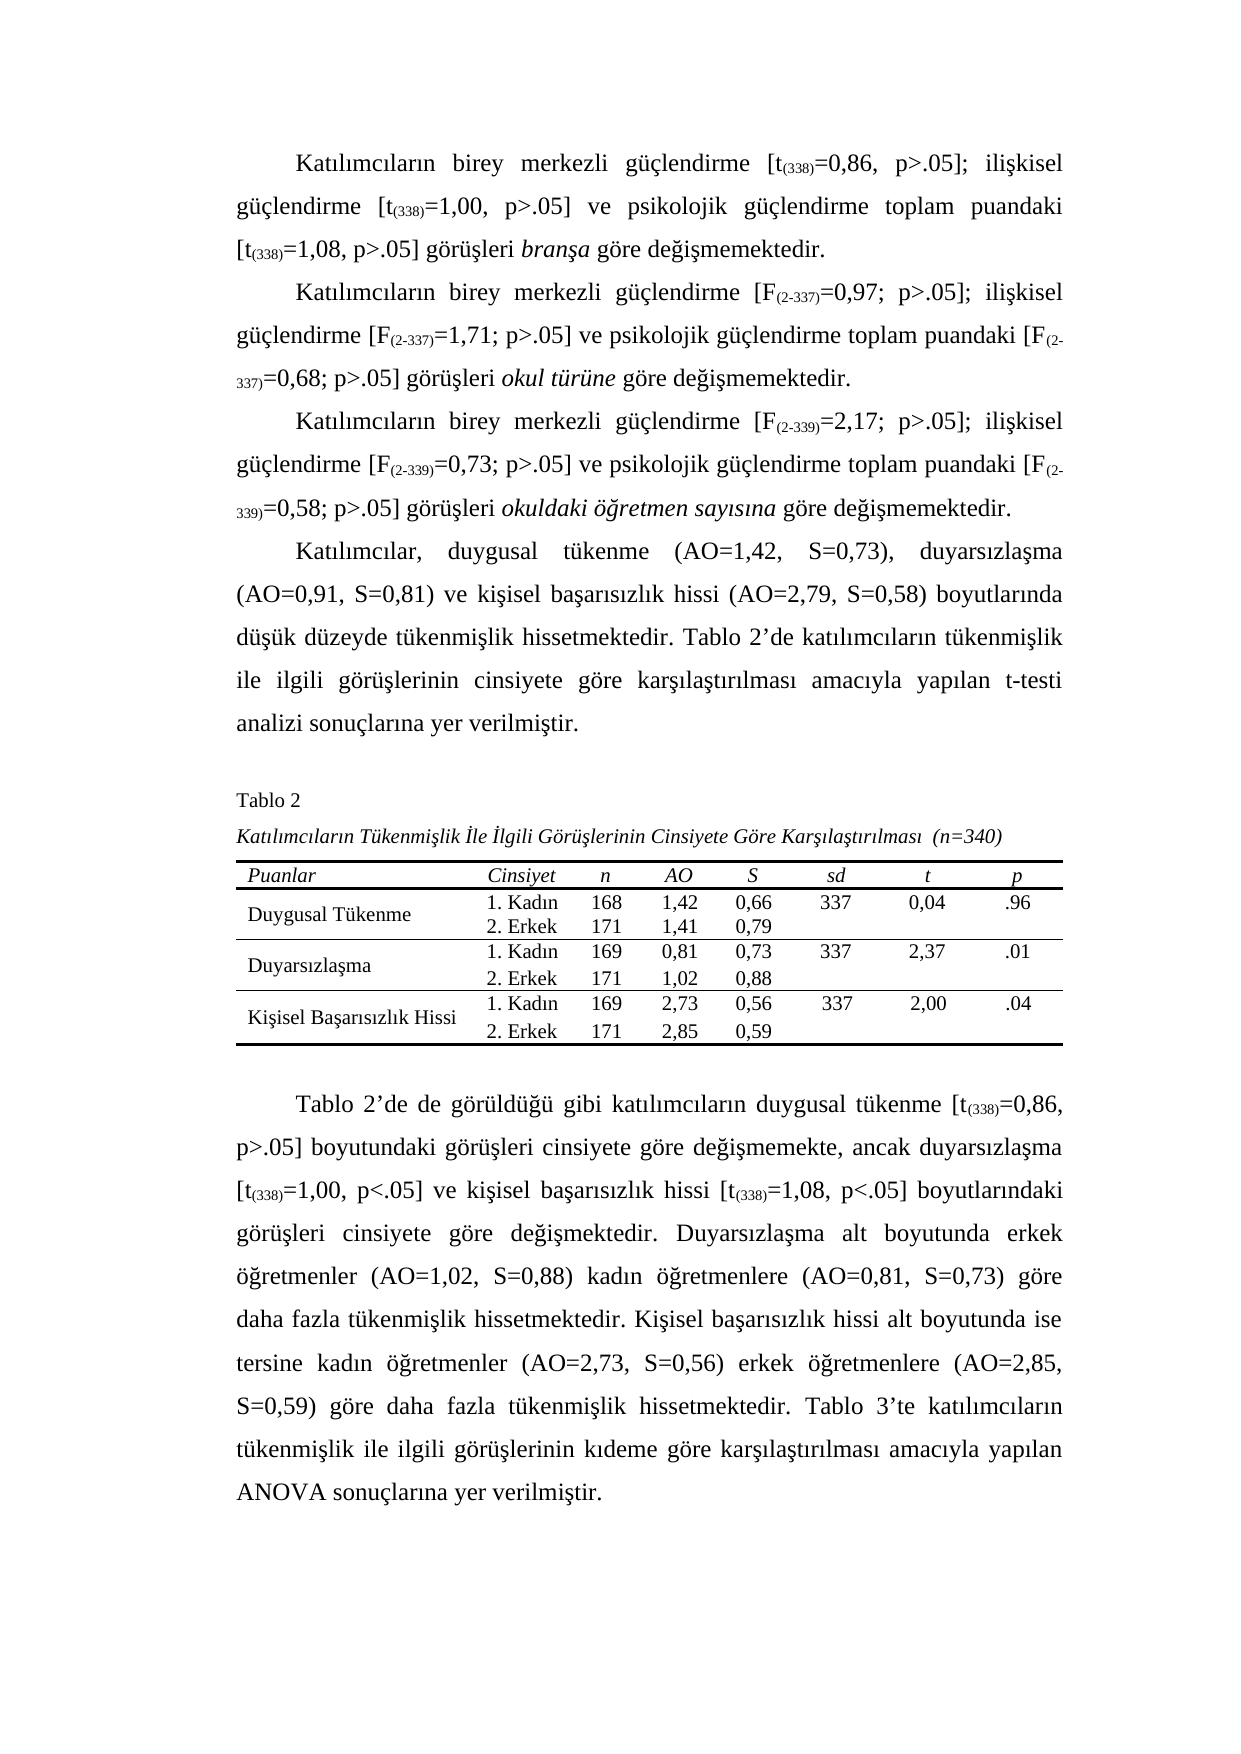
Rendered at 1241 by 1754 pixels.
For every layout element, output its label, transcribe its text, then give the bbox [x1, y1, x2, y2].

table_cell 337 [790, 991, 884, 1043]
table_cell Duygusal Tükenme [236, 890, 475, 938]
table_cell 0,73 [717, 940, 790, 963]
table_cell .96 [973, 890, 1063, 938]
table_cell 0,04 [884, 890, 973, 938]
table_cell 1. Kadın [475, 940, 569, 963]
table_cell 168 [570, 890, 643, 914]
table_cell 1,42 [643, 890, 717, 914]
table_header p [973, 863, 1063, 887]
subtitle Katılımcıların Tükenmişlik İle İlgili Görüşlerinin Cinsiyete Göre Karşılaştırılması (n=340) [236, 823, 1063, 848]
table_cell 171 [570, 1015, 643, 1043]
table_cell 0,59 [717, 1015, 790, 1043]
table_cell 2,37 [884, 940, 973, 990]
table_cell .01 [973, 940, 1063, 990]
subtitle Tablo 2 [236, 787, 1063, 812]
table_cell 2. Erkek [475, 963, 569, 990]
table_cell 2. Erkek [475, 1015, 569, 1043]
table_header Puanlar [236, 863, 475, 887]
table_cell 337 [790, 890, 884, 938]
table_cell 1. Kadın [475, 890, 569, 914]
table_cell 171 [570, 963, 643, 990]
table_cell 337 [790, 940, 884, 990]
subtitle Katılımcıların birey merkezli güçlendirme [t(338)=0,86, p>.05]; ilişkisel güçlendirme [t(338)=1,00, p>.05] ve psikolojik güçlendirme toplam puandaki [t(338)=1,08, p>.05] görüşleri branşa göre değişmemektedir. [236, 148, 1063, 263]
table_cell 1,41 [643, 914, 717, 938]
table_cell 2,85 [643, 1015, 717, 1043]
table_cell 0,56 [717, 991, 790, 1015]
subtitle Katılımcılar, duygusal tükenme (AO=1,42, S=0,73), duyarsızlaşma (AO=0,91, S=0,81) ve kişisel başarısızlık hissi (AO=2,79, S=0,58) boyutlarında düşük düzeyde tükenmişlik hissetmektedir. Tablo 2’de katılımcıların tükenmişlik ile ilgili görüşlerinin cinsiyete göre karşılaştırılması amacıyla yapılan t-testi analizi sonuçlarına yer verilmiştir. [236, 536, 1063, 737]
table_cell .04 [973, 991, 1063, 1043]
table_cell 2,00 [884, 991, 973, 1043]
table_cell 1,02 [643, 963, 717, 990]
table_cell 0,81 [643, 940, 717, 963]
table_cell Kişisel Başarısızlık Hissi [236, 991, 475, 1043]
table_header t [884, 863, 973, 887]
subtitle Tablo 2’de de görüldüğü gibi katılımcıların duygusal tükenme [t(338)=0,86, p>.05] boyutundaki görüşleri cinsiyete göre değişmemekte, ancak duyarsızlaşma [t(338)=1,00, p<.05] ve kişisel başarısızlık hissi [t(338)=1,08, p<.05] boyutlarındaki görüşleri cinsiyete göre değişmektedir. Duyarsızlaşma alt boyutunda erkek öğretmenler (AO=1,02, S=0,88) kadın öğretmenlere (AO=0,81, S=0,73) göre daha fazla tükenmişlik hissetmektedir. Kişisel başarısızlık hissi alt boyutunda ise tersine kadın öğretmenler (AO=2,73, S=0,56) erkek öğretmenlere (AO=2,85, S=0,59) göre daha fazla tükenmişlik hissetmektedir. Tablo 3’te katılımcıların tükenmişlik ile ilgili görüşlerinin kıdeme göre karşılaştırılması amacıyla yapılan ANOVA sonuçlarına yer verilmiştir. [236, 1089, 1063, 1506]
table_cell 0,88 [717, 963, 790, 990]
table_header n [570, 863, 643, 887]
table_cell 171 [570, 914, 643, 938]
subtitle Katılımcıların birey merkezli güçlendirme [F(2-339)=2,17; p>.05]; ilişkisel güçlendirme [F(2-339)=0,73; p>.05] ve psikolojik güçlendirme toplam puandaki [F(2-339)=0,58; p>.05] görüşleri okuldaki öğretmen sayısına göre değişmemektedir. [236, 406, 1063, 521]
table_cell 2. Erkek [475, 914, 569, 938]
table_header Cinsiyet [475, 863, 569, 887]
subtitle Katılımcıların birey merkezli güçlendirme [F(2-337)=0,97; p>.05]; ilişkisel güçlendirme [F(2-337)=1,71; p>.05] ve psikolojik güçlendirme toplam puandaki [F(2-337)=0,68; p>.05] görüşleri okul türüne göre değişmemektedir. [236, 277, 1063, 392]
table_cell 0,79 [717, 914, 790, 938]
table_cell 1. Kadın [475, 991, 569, 1015]
table_header AO [643, 863, 717, 887]
table_header sd [790, 863, 884, 887]
table_cell 169 [570, 940, 643, 963]
table_cell 169 [570, 991, 643, 1015]
table_cell 2,73 [643, 991, 717, 1015]
table_cell Duyarsızlaşma [236, 940, 475, 990]
table_header S [717, 863, 790, 887]
table_cell 0,66 [717, 890, 790, 914]
